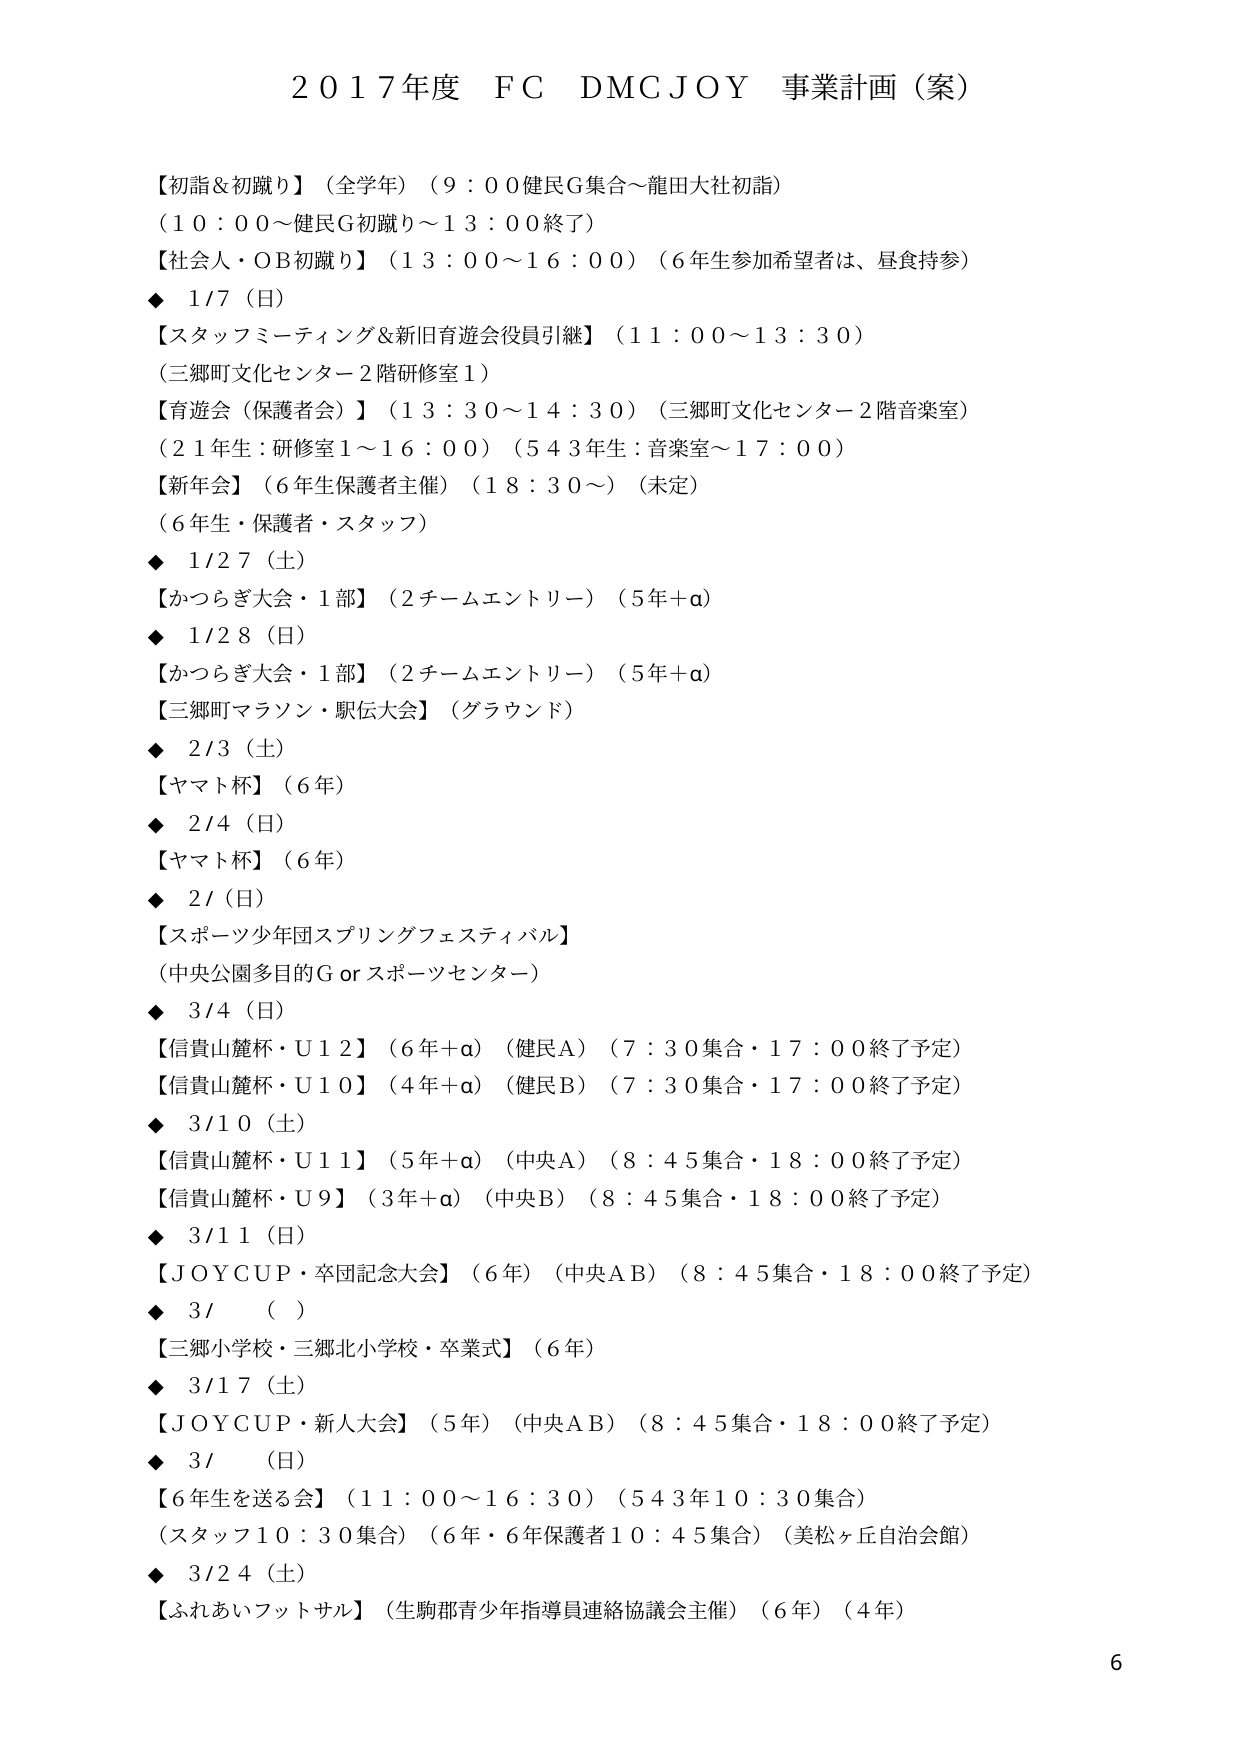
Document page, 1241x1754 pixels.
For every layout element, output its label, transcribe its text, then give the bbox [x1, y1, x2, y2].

text 【三郷町マラソン・駅伝大会】（グラウンド） [148, 691, 1122, 729]
text 【ＪＯＹＣＵＰ・新人大会】（５年）（中央ＡＢ）（８：４５集合・１８：００終了予定） [148, 1404, 1122, 1441]
text ◆ １/７（日） [148, 279, 1122, 316]
text 【新年会】（６年生保護者主催）（１８：３０～）（未定） [148, 466, 1122, 504]
text ◆ ３/１０（土） [148, 1104, 1122, 1141]
text （２１年生：研修室１～１６：００）（５４３年生：音楽室～１７：００） [148, 429, 1122, 466]
text ◆ ３/ （日） [148, 1441, 1122, 1479]
text （スタッフ１０：３０集合）（６年・６年保護者１０：４５集合）（美松ヶ丘自治会館） [148, 1516, 1122, 1554]
text 【スタッフミーティング＆新旧育遊会役員引継】（１１：００～１３：３０） [148, 316, 1122, 354]
text 【社会人・ＯＢ初蹴り】（１３：００～１６：００）（６年生参加希望者は、昼食持参） [148, 241, 1122, 279]
text （三郷町文化センター２階研修室１） [148, 354, 1122, 391]
text 【育遊会（保護者会）】（１３：３０～１４：３０）（三郷町文化センター２階音楽室） [148, 391, 1122, 429]
text 【６年生を送る会】（１１：００～１６：３０）（５４３年１０：３０集合） [148, 1479, 1122, 1516]
text 【ヤマト杯】（６年） [148, 841, 1122, 879]
text ◆ ３/ （ ） [148, 1291, 1122, 1329]
text 【信貴山麓杯・Ｕ１１】（５年＋α）（中央Ａ）（８：４５集合・１８：００終了予定） [148, 1141, 1122, 1179]
text 【ヤマト杯】（６年） [148, 766, 1122, 804]
text ◆ ３/１７（土） [148, 1366, 1122, 1404]
text （１０：００～健民Ｇ初蹴り～１３：００終了） [148, 204, 1122, 241]
text ◆ １/２８（日） [148, 616, 1122, 654]
text （中央公園多目的Ｇorスポーツセンター） [148, 954, 1122, 991]
text ◆ ２/３（土） [148, 729, 1122, 766]
text 【信貴山麓杯・Ｕ１０】（４年＋α）（健民Ｂ）（７：３０集合・１７：００終了予定） [148, 1066, 1122, 1104]
text 【初詣＆初蹴り】（全学年）（９：００健民Ｇ集合～龍田大社初詣） [148, 166, 1122, 204]
text ◆ ２/（日） [148, 879, 1122, 916]
text 【かつらぎ大会・１部】（２チームエントリー）（５年＋α） [148, 654, 1122, 691]
text 【スポーツ少年団スプリングフェスティバル】 [148, 916, 1122, 954]
text ◆ ３/２４（土） [148, 1554, 1122, 1591]
text ◆ １/２７（土） [148, 541, 1122, 579]
text 【信貴山麓杯・Ｕ９】（３年＋α）（中央Ｂ）（８：４５集合・１８：００終了予定） [148, 1179, 1122, 1216]
text 【信貴山麓杯・Ｕ１２】（６年＋α）（健民Ａ）（７：３０集合・１７：００終了予定） [148, 1029, 1122, 1066]
text 【ふれあいフットサル】（生駒郡青少年指導員連絡協議会主催）（６年）（４年） [148, 1591, 1122, 1629]
text （６年生・保護者・スタッフ） [148, 504, 1122, 541]
text ◆ ３/１１（日） [148, 1216, 1122, 1254]
text ◆ ３/４（日） [148, 991, 1122, 1029]
text 【ＪＯＹＣＵＰ・卒団記念大会】（６年）（中央ＡＢ）（８：４５集合・１８：００終了予定） [148, 1254, 1122, 1291]
text ◆ ２/４（日） [148, 804, 1122, 841]
text 【三郷小学校・三郷北小学校・卒業式】（６年） [148, 1329, 1122, 1366]
text 【かつらぎ大会・１部】（２チームエントリー）（５年＋α） [148, 579, 1122, 616]
